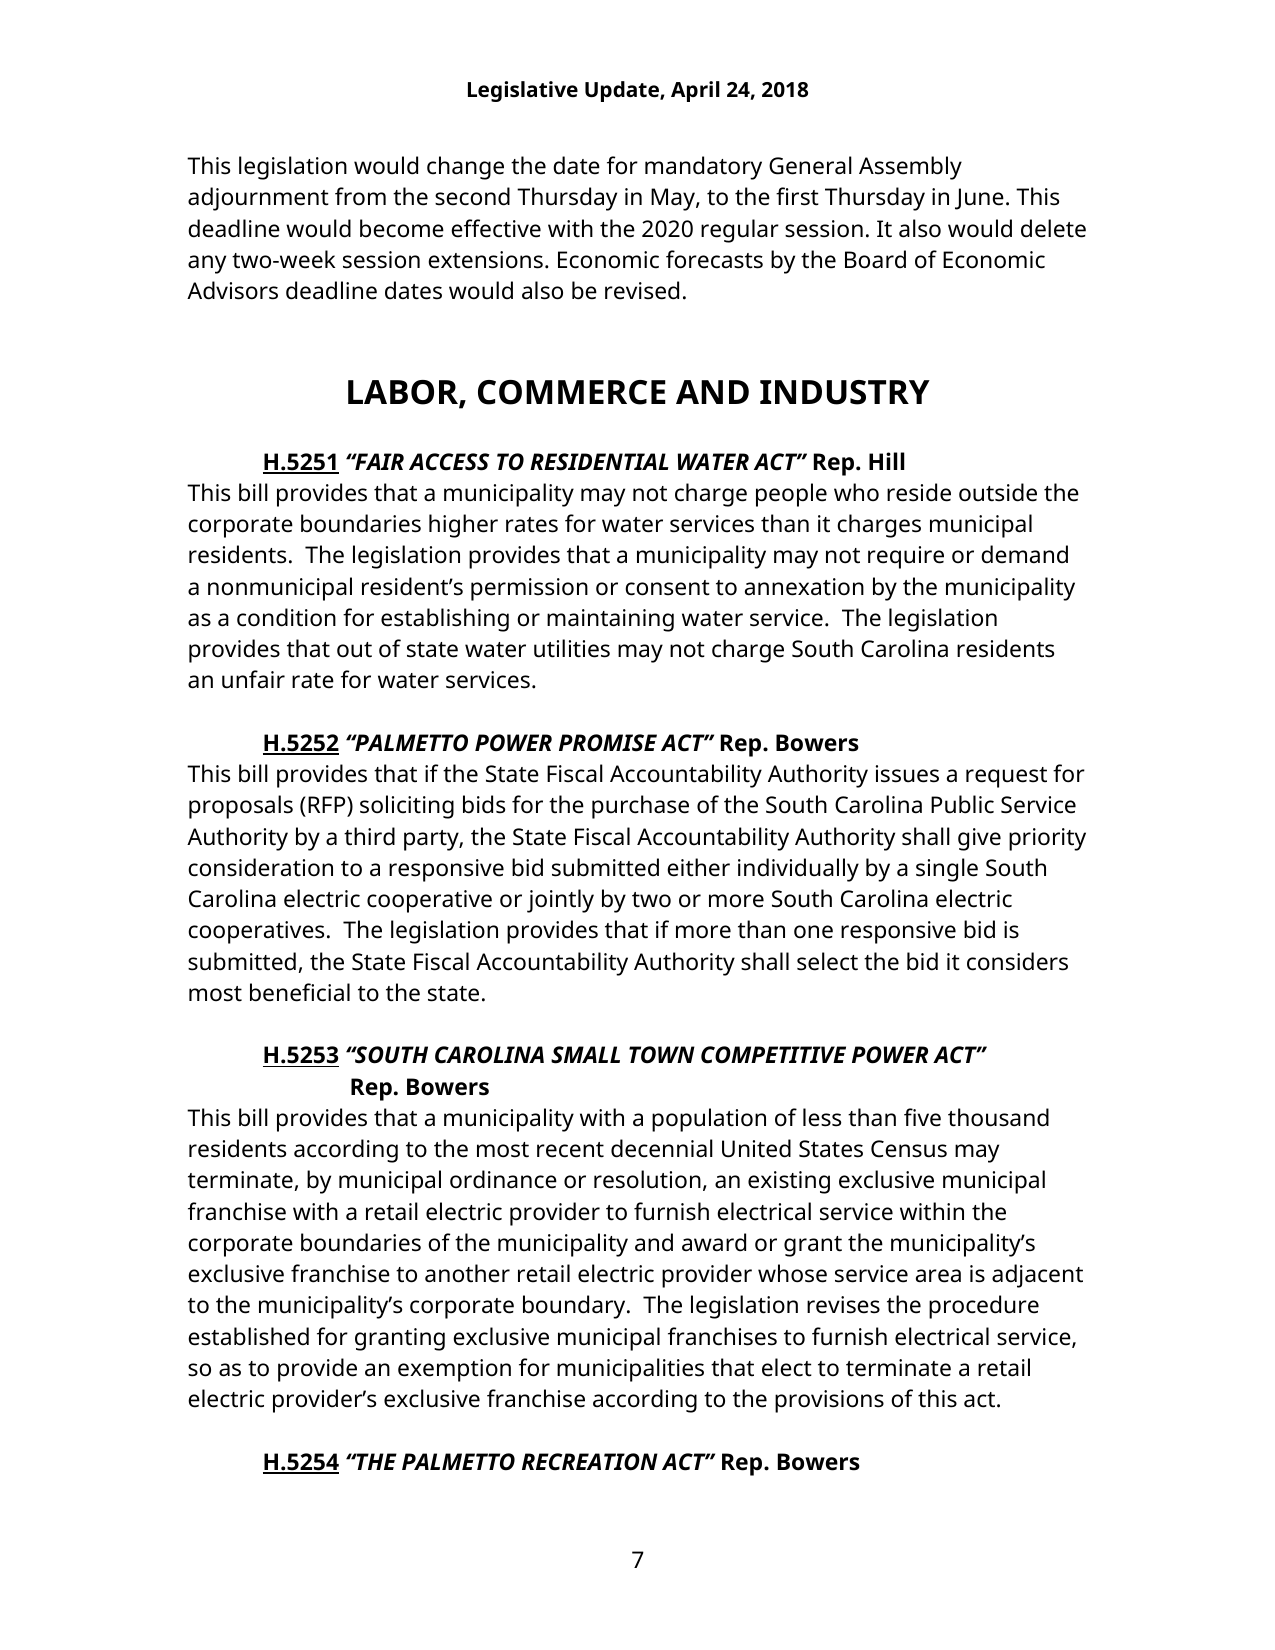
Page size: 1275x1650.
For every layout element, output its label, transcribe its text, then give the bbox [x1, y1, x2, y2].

text H.5253 “SOUTH CAROLINA SMALL TOWN COMPETITIVE POWER ACT” [187, 1039, 1087, 1070]
text Rep. Bowers [187, 1070, 1087, 1102]
text This bill provides that a municipality may not charge people who reside outside the corporate boundaries higher rates for water services than it charges municipal residents. The legislation provides that a municipality may not require or demand a nonmunicipal resident’s permission or consent to annexation by the municipality as a condition for establishing or maintaining water service. The legislation provides that out of state water utilities may not charge South Carolina residents an unfair rate for water services. [187, 477, 1087, 695]
text This bill provides that if the State Fiscal Accountability Authority issues a request for proposals (RFP) soliciting bids for the purchase of the South Carolina Public Service Authority by a third party, the State Fiscal Accountability Authority shall give priority consideration to a responsive bid submitted either individually by a single South Carolina electric cooperative or jointly by two or more South Carolina electric cooperatives. The legislation provides that if more than one responsive bid is submitted, the State Fiscal Accountability Authority shall select the bid it considers most beneficial to the state. [187, 758, 1087, 1008]
text This legislation would change the date for mandatory General Assembly adjournment from the second Thursday in May, to the first Thursday in June. This deadline would become effective with the 2020 regular session. It also would delete any two-week session extensions. Economic forecasts by the Board of Economic Advisors deadline dates would also be revised. [187, 150, 1087, 306]
text H.5254 “THE PALMETTO RECREATION ACT” Rep. Bowers [187, 1445, 1087, 1477]
text H.5252 “PALMETTO POWER PROMISE ACT” Rep. Bowers [187, 727, 1087, 758]
text H.5251 “FAIR ACCESS TO RESIDENTIAL WATER ACT” Rep. Hill [187, 445, 1087, 477]
text This bill provides that a municipality with a population of less than five thousand residents according to the most recent decennial United States Census may terminate, by municipal ordinance or resolution, an existing exclusive municipal franchise with a retail electric provider to furnish electrical service within the corporate boundaries of the municipality and award or grant the municipality’s exclusive franchise to another retail electric provider whose service area is adjacent to the municipality’s corporate boundary. The legislation revises the procedure established for granting exclusive municipal franchises to furnish electrical service, so as to provide an exemption for municipalities that elect to terminate a retail electric provider’s exclusive franchise according to the provisions of this act. [187, 1102, 1087, 1414]
text LABOR, COMMERCE AND INDUSTRY [187, 369, 1087, 414]
